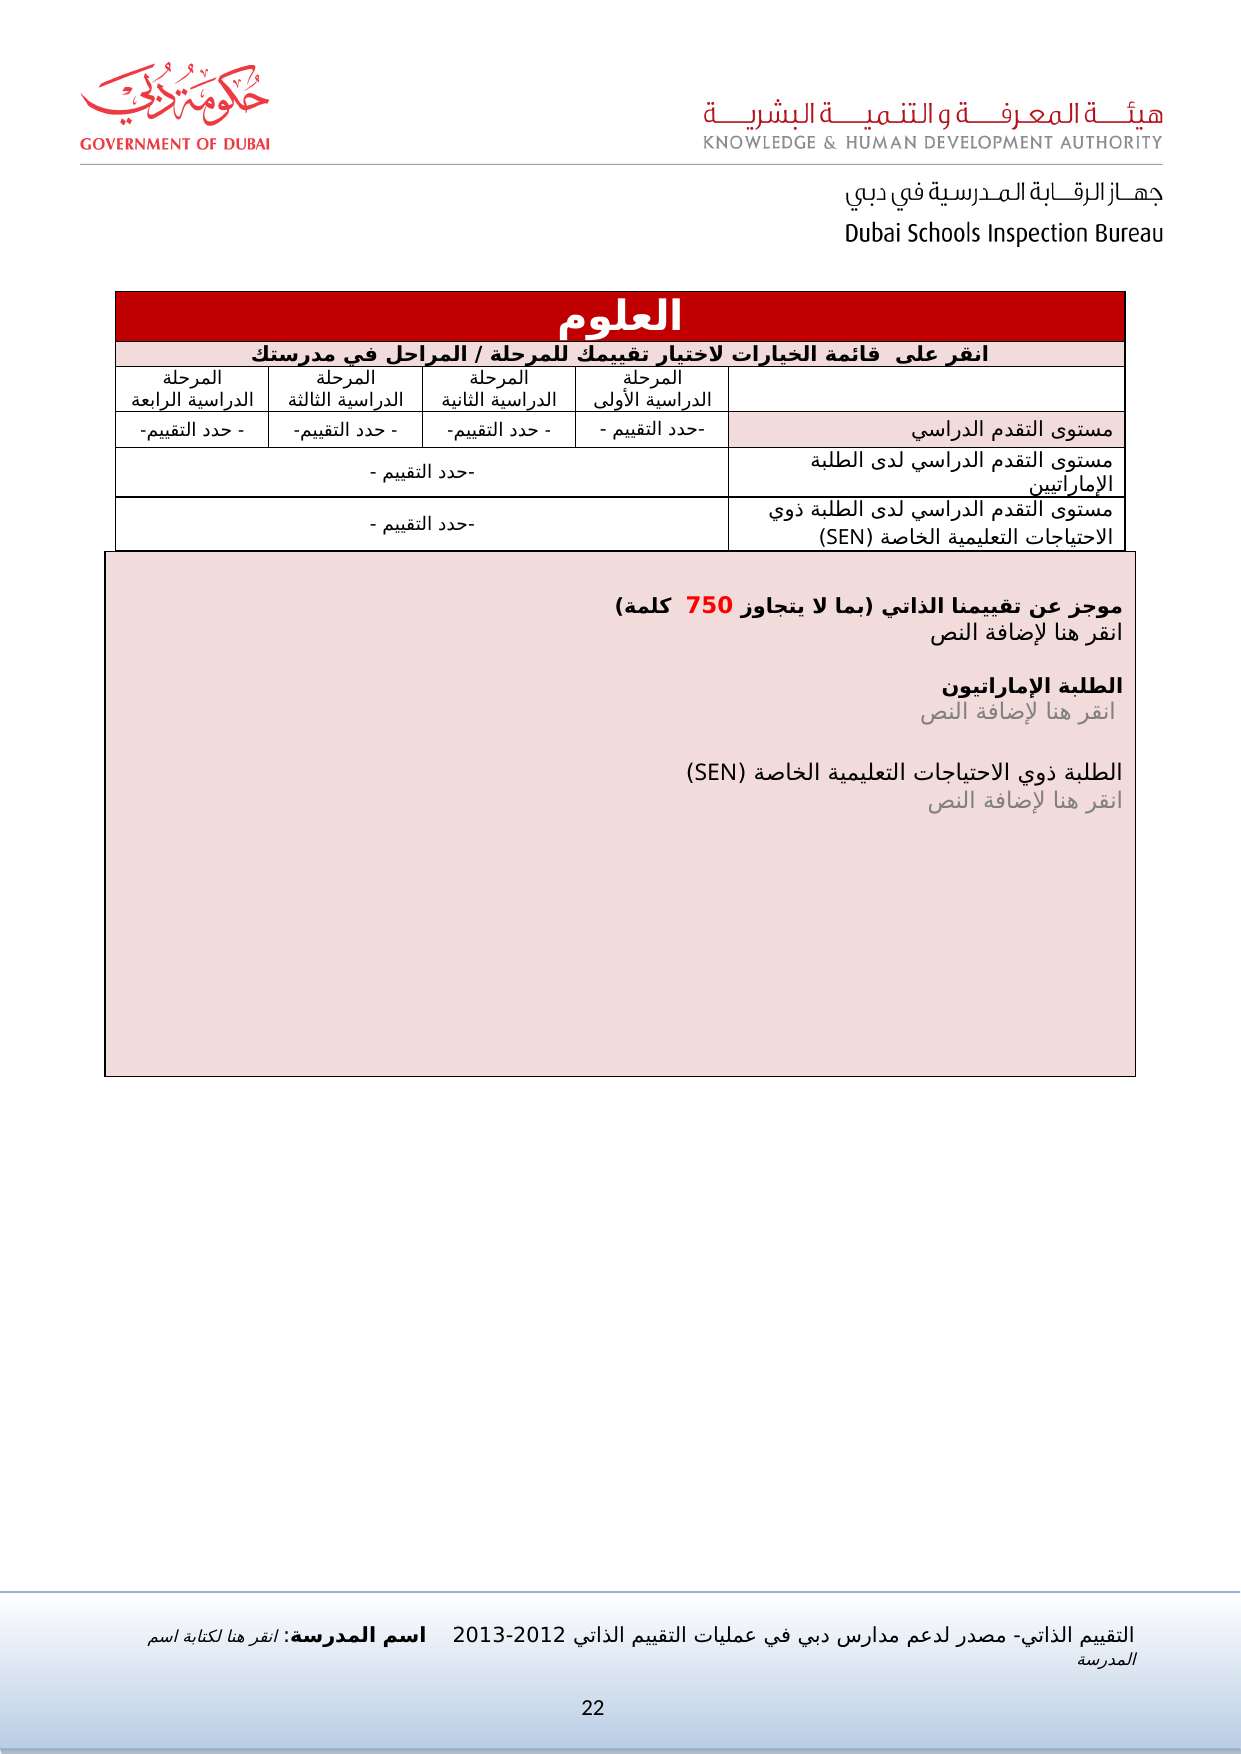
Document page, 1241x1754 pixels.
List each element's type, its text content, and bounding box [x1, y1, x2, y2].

table_cell [116, 448, 728, 496]
table_cell انقر على قائمة الخيارات لاختيار تقييمك للمرحلة / المراحل في مدرستك [116, 342, 1124, 366]
table_cell المرحلة الدراسية الأولى [576, 367, 728, 411]
table_cell [576, 412, 728, 447]
table_cell مستوى التقدم الدراسي لدى الطلبة الإماراتيين [729, 448, 1124, 496]
table_cell المرحلة الدراسية الثانية [423, 367, 575, 411]
table_cell المرحلة الدراسية الرابعة [116, 367, 268, 411]
table_cell مستوى التقدم الدراسي لدى الطلبة ذوي الاحتياجات التعليمية الخاصة (SEN) [729, 498, 1124, 550]
picture [79, 62, 1163, 247]
table_cell مستوى التقدم الدراسي [729, 412, 1124, 447]
table_header موجز عن تقييمنا الذاتي (بما لا يتجاوز 750 كلمة) الطلبة الإماراتيون الطلبة ذوي الاحتياجات التعليمية الخاصة (SEN) [106, 552, 1135, 1076]
table_cell [423, 412, 575, 447]
table_cell [729, 367, 1124, 411]
table_cell [269, 412, 422, 447]
table_header العلوم [116, 292, 1124, 341]
table_cell [116, 412, 268, 447]
table_cell [116, 498, 728, 550]
table_cell المرحلة الدراسية الثالثة [269, 367, 422, 411]
